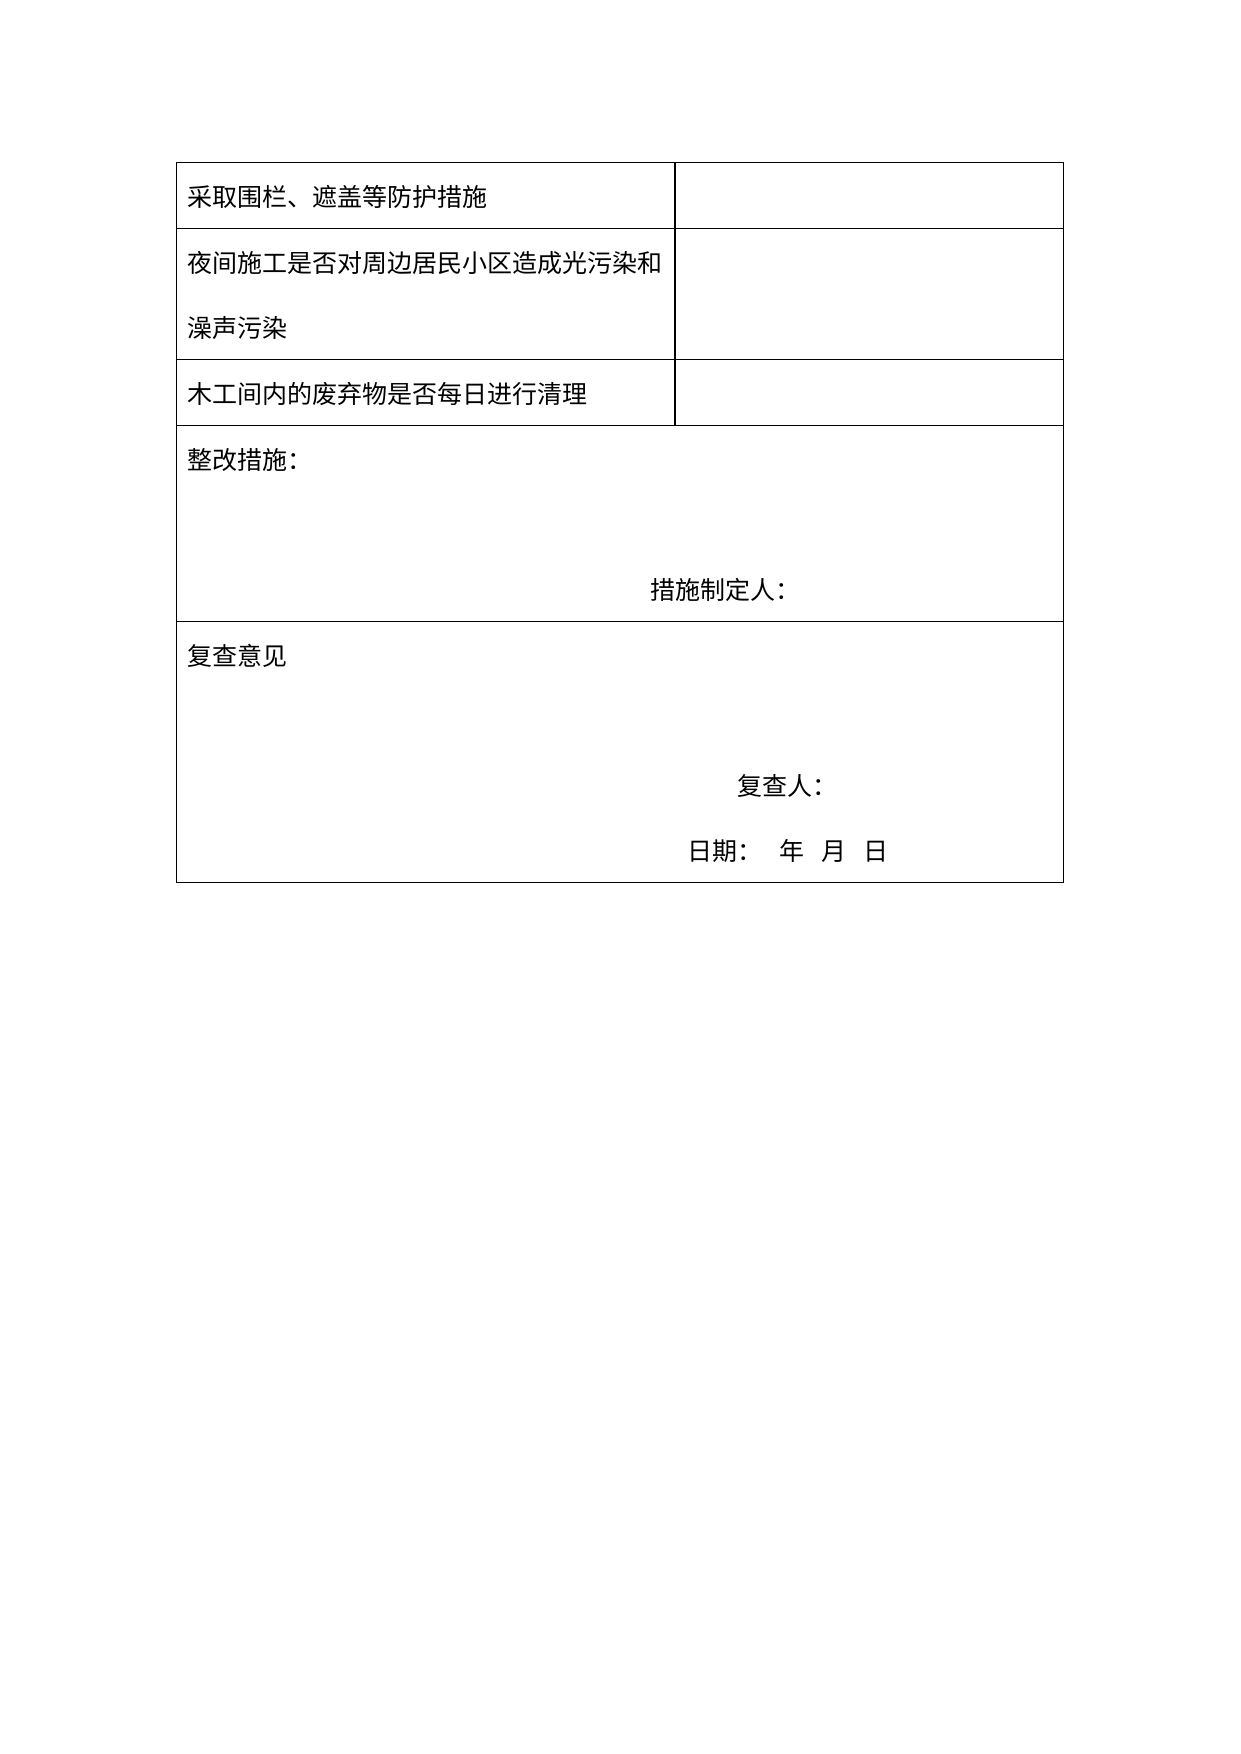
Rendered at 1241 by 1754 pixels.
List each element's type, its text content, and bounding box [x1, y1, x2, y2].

table_cell [676, 163, 1063, 228]
table_cell [676, 360, 1063, 425]
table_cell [177, 163, 674, 228]
table_cell [676, 229, 1063, 359]
table_cell 木工间内的废弃物是否每日进行清理 [177, 360, 674, 425]
table_cell 整改措施： 措施制定人： [177, 426, 1063, 621]
table_cell 夜间施工是否对周边居民小区造成光污染和澡声污染 [177, 229, 674, 359]
table_cell 复查意见 复查人： 日期： 年 月 日 [177, 622, 1063, 882]
